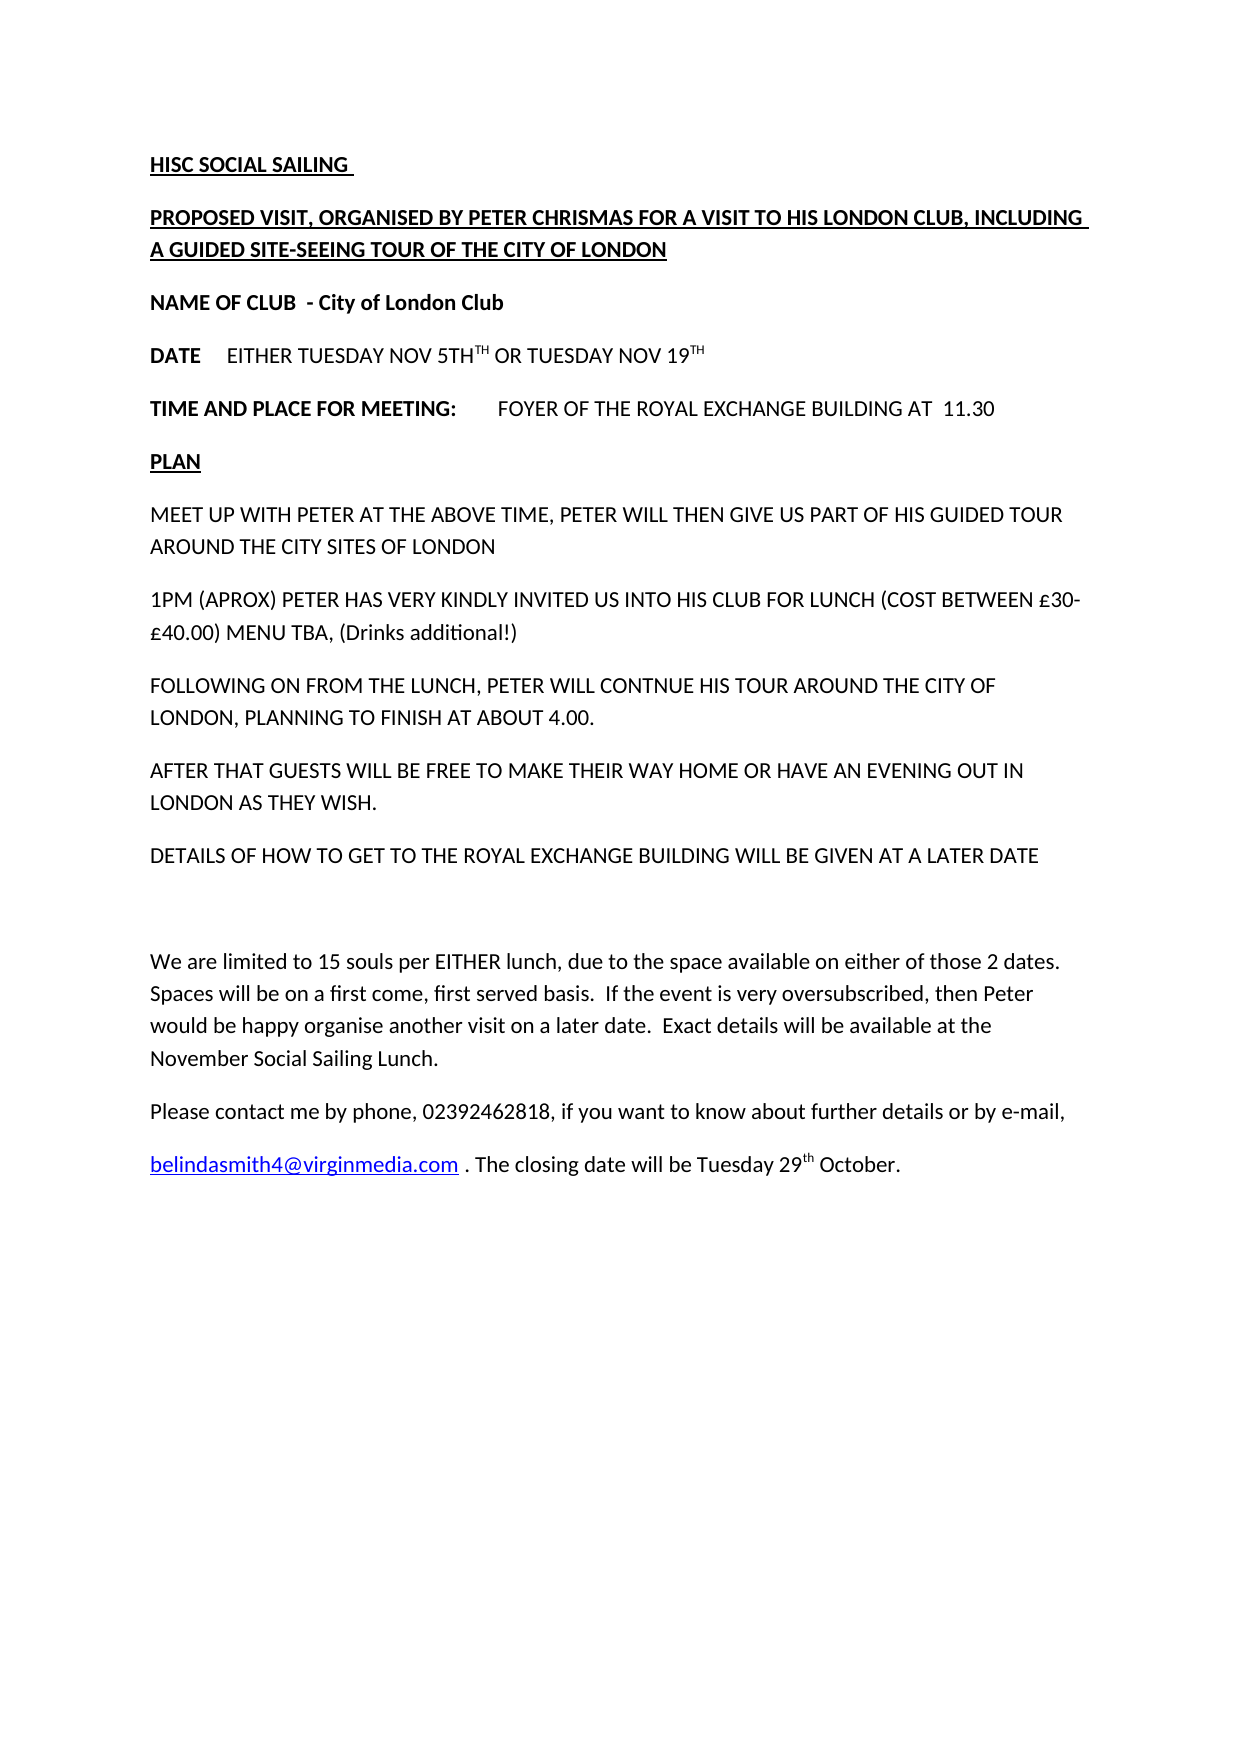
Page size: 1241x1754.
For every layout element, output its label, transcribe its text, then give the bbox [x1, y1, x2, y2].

text Please contact me by phone, 02392462818, if you want to know about further details or by e-mail, [150, 1097, 1090, 1125]
text We are limited to 15 souls per EITHER lunch, due to the space available on either of those 2 dates. Spaces will be on a first come, first served basis. If the event is very oversubscribed, then Peter would be happy organise another visit on a later date. Exact details will be available at the November Social Sailing Lunch. [150, 947, 1090, 1072]
text NAME OF CLUB - City of London Club [150, 288, 1090, 316]
text DETAILS OF HOW TO GET TO THE ROYAL EXCHANGE BUILDING WILL BE GIVEN AT A LATER DATE [150, 841, 1090, 869]
text TIME AND PLACE FOR MEETING: FOYER OF THE ROYAL EXCHANGE BUILDING AT 11.30 [150, 394, 1090, 422]
text belindasmith4@virginmedia.com . The closing date will be Tuesday 29th October. [150, 1150, 1090, 1178]
text HISC SOCIAL SAILING [150, 150, 1090, 178]
text DATE EITHER TUESDAY NOV 5THTH OR TUESDAY NOV 19TH [150, 341, 1090, 369]
text 1PM (APROX) PETER HAS VERY KINDLY INVITED US INTO HIS CLUB FOR LUNCH (COST BETWEEN £30-£40.00) MENU TBA, (Drinks additional!) [150, 586, 1090, 646]
text PLAN [150, 447, 1090, 475]
text MEET UP WITH PETER AT THE ABOVE TIME, PETER WILL THEN GIVE US PART OF HIS GUIDED TOUR AROUND THE CITY SITES OF LONDON [150, 500, 1090, 561]
text AFTER THAT GUESTS WILL BE FREE TO MAKE THEIR WAY HOME OR HAVE AN EVENING OUT IN LONDON AS THEY WISH. [150, 756, 1090, 816]
text FOLLOWING ON FROM THE LUNCH, PETER WILL CONTNUE HIS TOUR AROUND THE CITY OF LONDON, PLANNING TO FINISH AT ABOUT 4.00. [150, 671, 1090, 731]
text PROPOSED VISIT, ORGANISED BY PETER CHRISMAS FOR A VISIT TO HIS LONDON CLUB, INCLUDING A GUIDED SITE-SEEING TOUR OF THE CITY OF LONDON [150, 203, 1090, 263]
